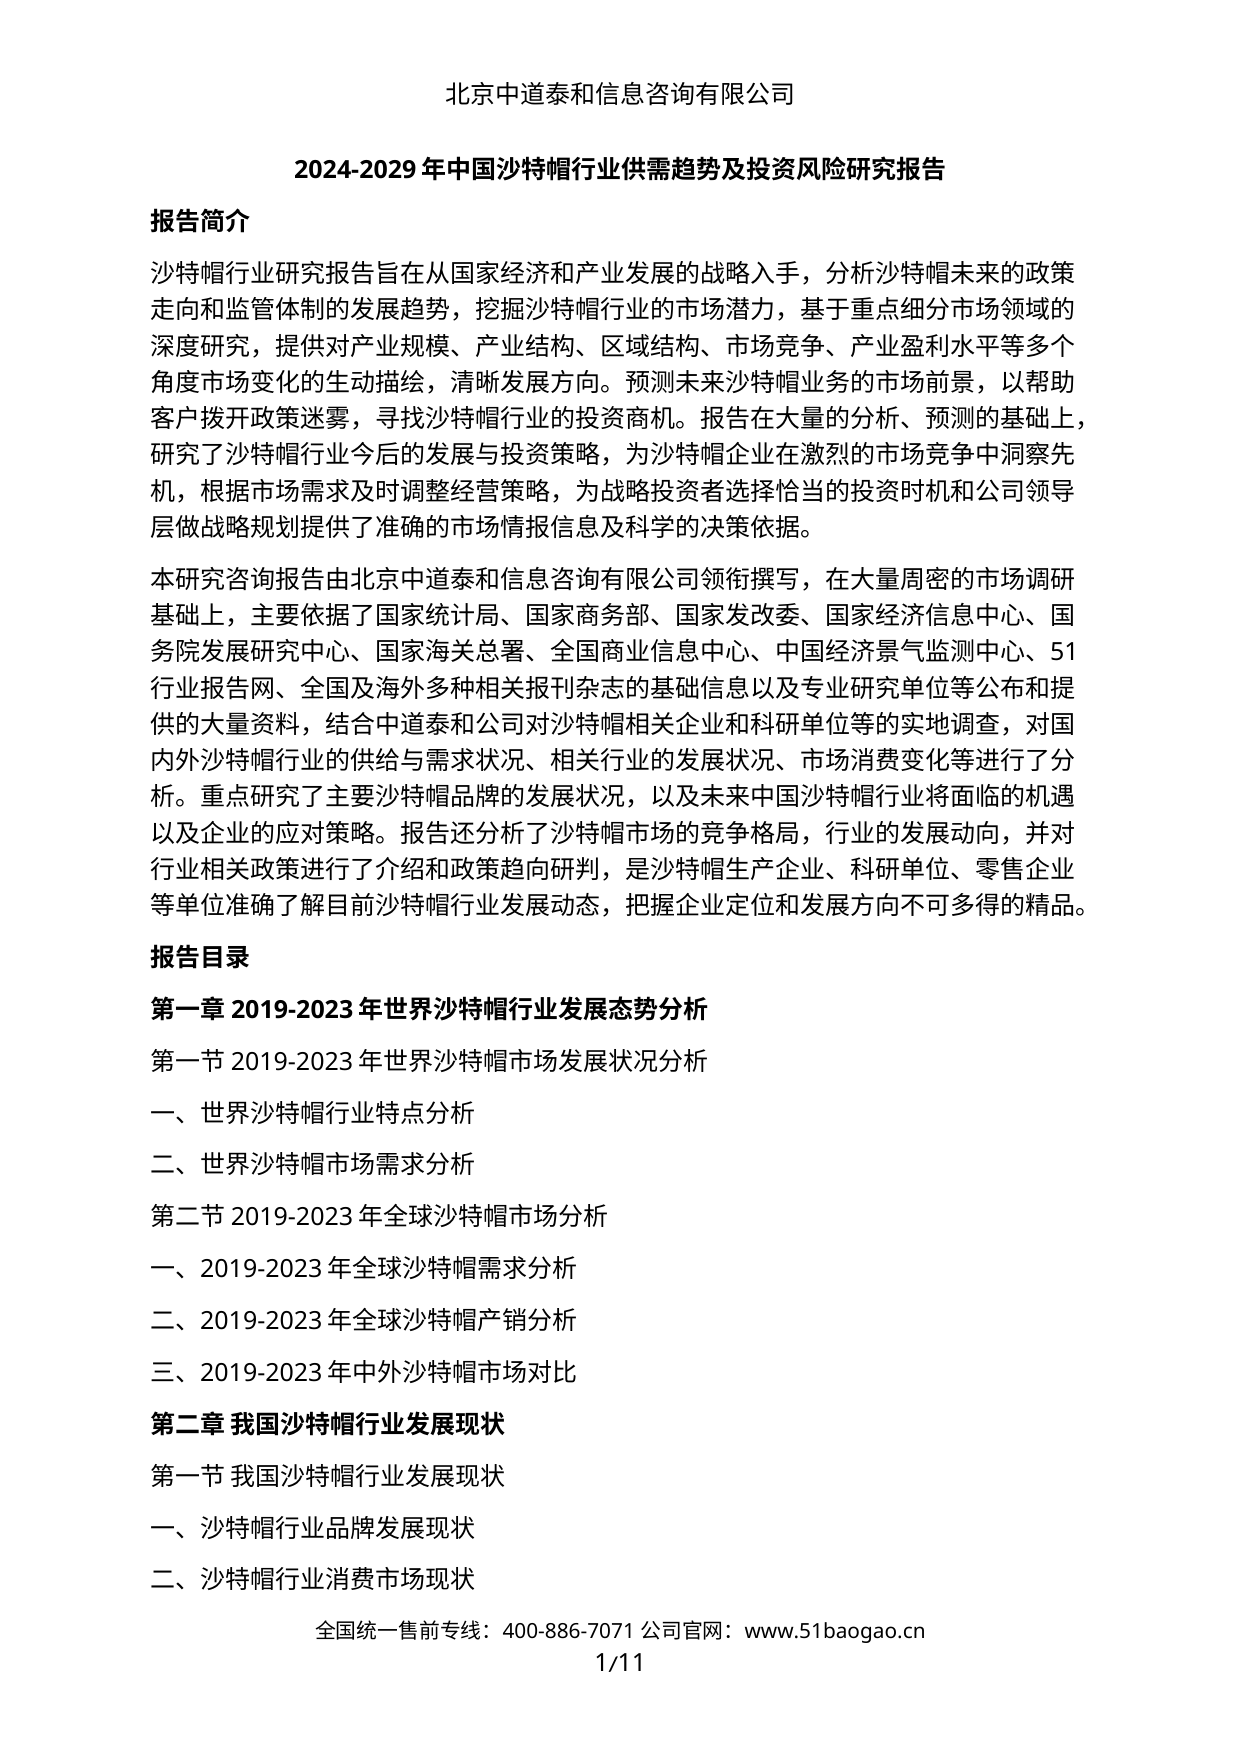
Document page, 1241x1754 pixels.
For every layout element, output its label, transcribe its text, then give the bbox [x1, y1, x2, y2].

text 第二章 我国沙特帽行业发展现状 [150, 1404, 1090, 1441]
text 报告目录 [150, 937, 1090, 974]
text 报告简介 [150, 202, 1090, 238]
text 二、世界沙特帽市场需求分析 [150, 1145, 1090, 1181]
text 一、2019-2023年全球沙特帽需求分析 [150, 1249, 1090, 1285]
text 沙特帽行业研究报告旨在从国家经济和产业发展的战略入手，分析沙特帽未来的政策走向和监管体制的发展趋势，挖掘沙特帽行业的市场潜力，基于重点细分市场领域的深度研究，提供对产业规模、产业结构、区域结构、市场竞争、产业盈利水平等多个角度市场变化的生动描绘，清晰发展方向。预测未来沙特帽业务的市场前景，以帮助客户拨开政策迷雾，寻找沙特帽行业的投资商机。报告在大量的分析、预测的基础上，研究了沙特帽行业今后的发展与投资策略，为沙特帽企业在激烈的市场竞争中洞察先机，根据市场需求及时调整经营策略，为战略投资者选择恰当的投资时机和公司领导层做战略规划提供了准确的市场情报信息及科学的决策依据。 [150, 254, 1090, 544]
text 本研究咨询报告由北京中道泰和信息咨询有限公司领衔撰写，在大量周密的市场调研基础上，主要依据了国家统计局、国家商务部、国家发改委、国家经济信息中心、国务院发展研究中心、国家海关总署、全国商业信息中心、中国经济景气监测中心、51行业报告网、全国及海外多种相关报刊杂志的基础信息以及专业研究单位等公布和提供的大量资料，结合中道泰和公司对沙特帽相关企业和科研单位等的实地调查，对国内外沙特帽行业的供给与需求状况、相关行业的发展状况、市场消费变化等进行了分析。重点研究了主要沙特帽品牌的发展状况，以及未来中国沙特帽行业将面临的机遇以及企业的应对策略。报告还分析了沙特帽市场的竞争格局，行业的发展动向，并对行业相关政策进行了介绍和政策趋向研判，是沙特帽生产企业、科研单位、零售企业等单位准确了解目前沙特帽行业发展动态，把握企业定位和发展方向不可多得的精品。 [150, 559, 1090, 922]
text 第二节 2019-2023年全球沙特帽市场分析 [150, 1197, 1090, 1233]
text 二、沙特帽行业消费市场现状 [150, 1560, 1090, 1596]
text 三、2019-2023年中外沙特帽市场对比 [150, 1352, 1090, 1389]
text 第一节 我国沙特帽行业发展现状 [150, 1456, 1090, 1492]
text 2024-2029年中国沙特帽行业供需趋势及投资风险研究报告 [150, 150, 1090, 186]
text 二、2019-2023年全球沙特帽产销分析 [150, 1301, 1090, 1337]
text 一、沙特帽行业品牌发展现状 [150, 1508, 1090, 1544]
text 第一章 2019-2023年世界沙特帽行业发展态势分析 [150, 989, 1090, 1026]
text 第一节 2019-2023年世界沙特帽市场发展状况分析 [150, 1041, 1090, 1077]
text 一、世界沙特帽行业特点分析 [150, 1093, 1090, 1129]
